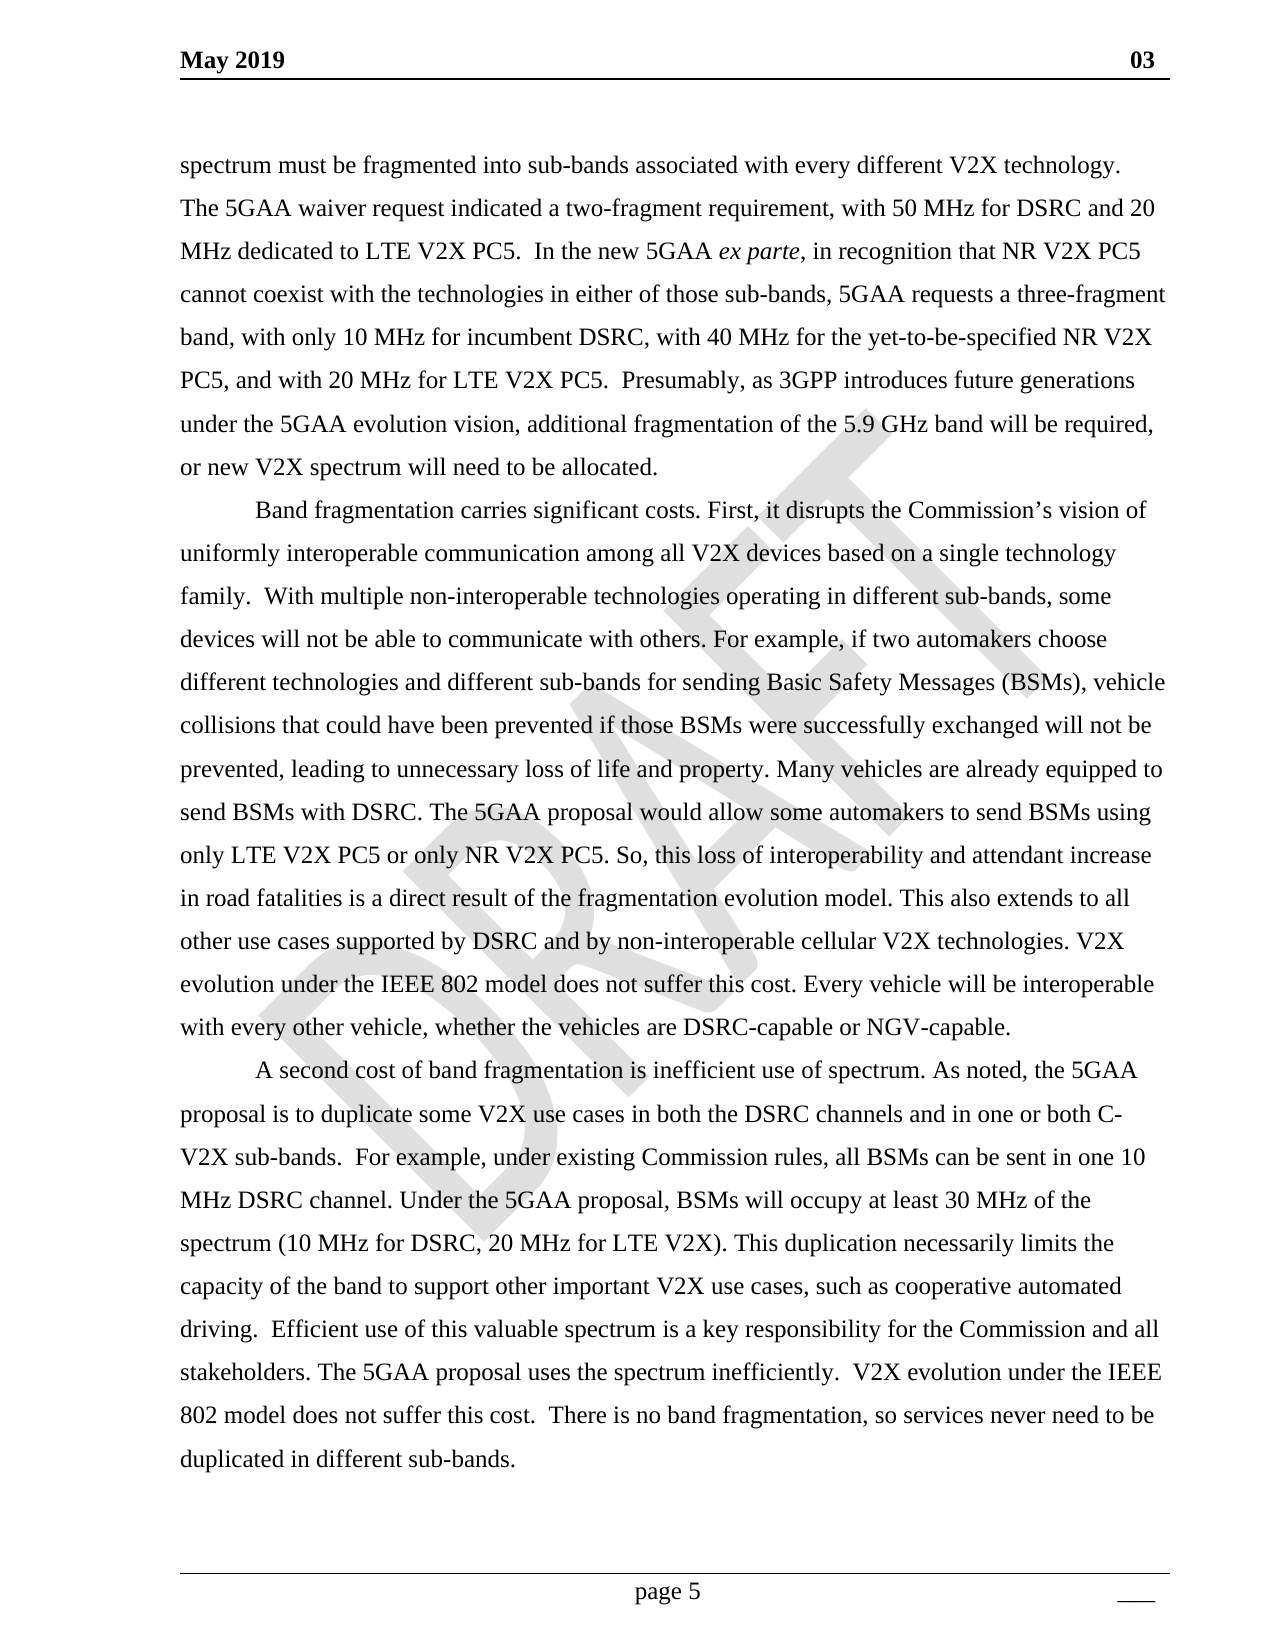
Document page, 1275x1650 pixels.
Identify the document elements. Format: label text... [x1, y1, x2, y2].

text Band fragmentation carries significant costs. First, it disrupts the Commission’s vision of uniformly interoperable communication among all V2X devices based on a single technology family. With multiple non-interoperable technologies operating in different sub-bands, some devices will not be able to communicate with others. For example, if two automakers choose different technologies and different sub-bands for sending Basic Safety Messages (BSMs), vehicle collisions that could have been prevented if those BSMs were successfully exchanged will not be prevented, leading to unnecessary loss of life and property. Many vehicles are already equipped to send BSMs with DSRC. The 5GAA proposal would allow some automakers to send BSMs using only LTE V2X PC5 or only NR V2X PC5. So, this loss of interoperability and attendant increase in road fatalities is a direct result of the fragmentation evolution model. This also extends to all other use cases supported by DSRC and by non-interoperable cellular V2X technologies. V2X evolution under the IEEE 802 model does not suffer this cost. Every vehicle will be interoperable with every other vehicle, whether the vehicles are DSRC-capable or NGV-capable. [180, 495, 1170, 1041]
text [180, 150, 1170, 481]
text A second cost of band fragmentation is inefficient use of spectrum. As noted, the 5GAA proposal is to duplicate some V2X use cases in both the DSRC channels and in one or both C-V2X sub-bands. For example, under existing Commission rules, all BSMs can be sent in one 10 MHz DSRC channel. Under the 5GAA proposal, BSMs will occupy at least 30 MHz of the spectrum (10 MHz for DSRC, 20 MHz for LTE V2X). This duplication necessarily limits the capacity of the band to support other important V2X use cases, such as cooperative automated driving. Efficient use of this valuable spectrum is a key responsibility for the Commission and all stakeholders. The 5GAA proposal uses the spectrum inefficiently. V2X evolution under the IEEE 802 model does not suffer this cost. There is no band fragmentation, so services never need to be duplicated in different sub-bands. [180, 1056, 1170, 1472]
